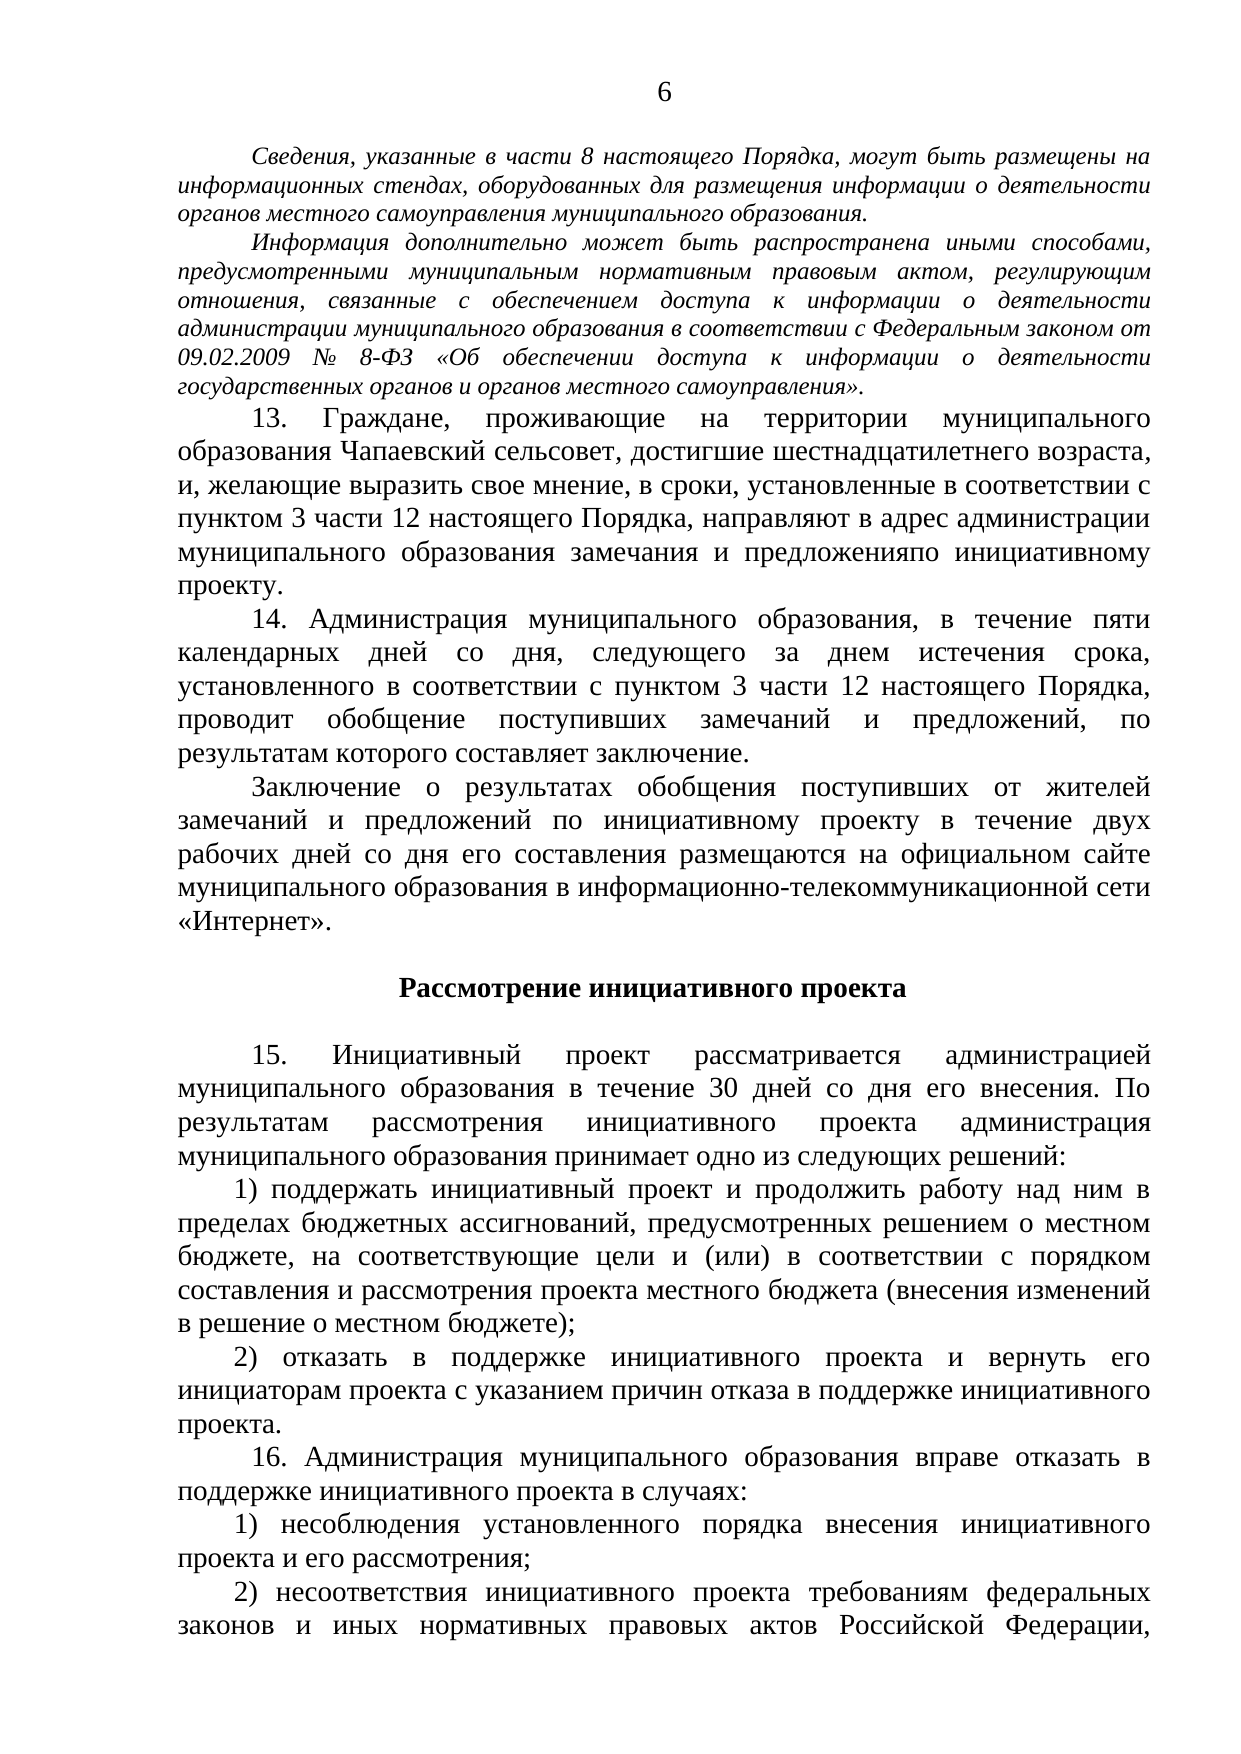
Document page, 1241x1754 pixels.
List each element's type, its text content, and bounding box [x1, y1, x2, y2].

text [177, 1574, 1152, 1641]
text 14. Администрация муниципального образования, в течение пяти календарных дней со дня, следующего за днем истечения срока, установленного в соответствии с пунктом 3 части 12 настоящего Порядка, проводит обобщение поступивших замечаний и предложений, по результатам которого составляет заключение. [177, 601, 1152, 769]
text Заключение о результатах обобщения поступивших от жителей замечаний и предложений по инициативному проекту в течение двух рабочих дней со дня его составления размещаются на официальном сайте муниципального образования в информационно-телекоммуникационной сети «Интернет». [177, 769, 1152, 936]
text 15. Инициативный проект рассматривается администрацией муниципального образования в течение 30 дней со дня его внесения. По результатам рассмотрения инициативного проекта администрация муниципального образования принимает одно из следующих решений: [177, 1037, 1152, 1171]
text 16. Администрация муниципального образования вправе отказать в поддержке инициативного проекта в случаях: [177, 1439, 1152, 1507]
text 2) отказать в поддержке инициативного проекта и вернуть его инициаторам проекта с указанием причин отказа в поддержке инициативного проекта. [177, 1339, 1152, 1439]
text Рассмотрение инициативного проекта [177, 970, 1152, 1003]
text 13. Граждане, проживающие на территории муниципального образования Чапаевский сельсовет, достигшие шестнадцатилетнего возраста, и, желающие выразить свое мнение, в сроки, установленные в соответствии с пунктом 3 части 12 настоящего Порядка, направляют в адрес администрации муниципального образования замечания и предложенияпо инициативному проекту. [177, 400, 1152, 601]
text 1) несоблюдения установленного порядка внесения инициативного проекта и его рассмотрения; [177, 1507, 1152, 1574]
text Информация дополнительно может быть распространена иными способами, предусмотренными муниципальным нормативным правовым актом, регулирующим отношения, связанные с обеспечением доступа к информации о деятельности администрации муниципального образования в соответствии с Федеральным законом от 09.02.2009 № 8-ФЗ «Об обеспечении доступа к информации о деятельности государственных органов и органов местного самоуправления». [177, 227, 1152, 400]
text Сведения, указанные в части 8 настоящего Порядка, могут быть размещены на информационных стендах, оборудованных для размещения информации о деятельности органов местного самоуправления муниципального образования. [177, 141, 1152, 227]
text 1) поддержать инициативный проект и продолжить работу над ним в пределах бюджетных ассигнований, предусмотренных решением о местном бюджете, на соответствующие цели и (или) в соответствии с порядком составления и рассмотрения проекта местного бюджета (внесения изменений в решение о местном бюджете); [177, 1171, 1152, 1339]
